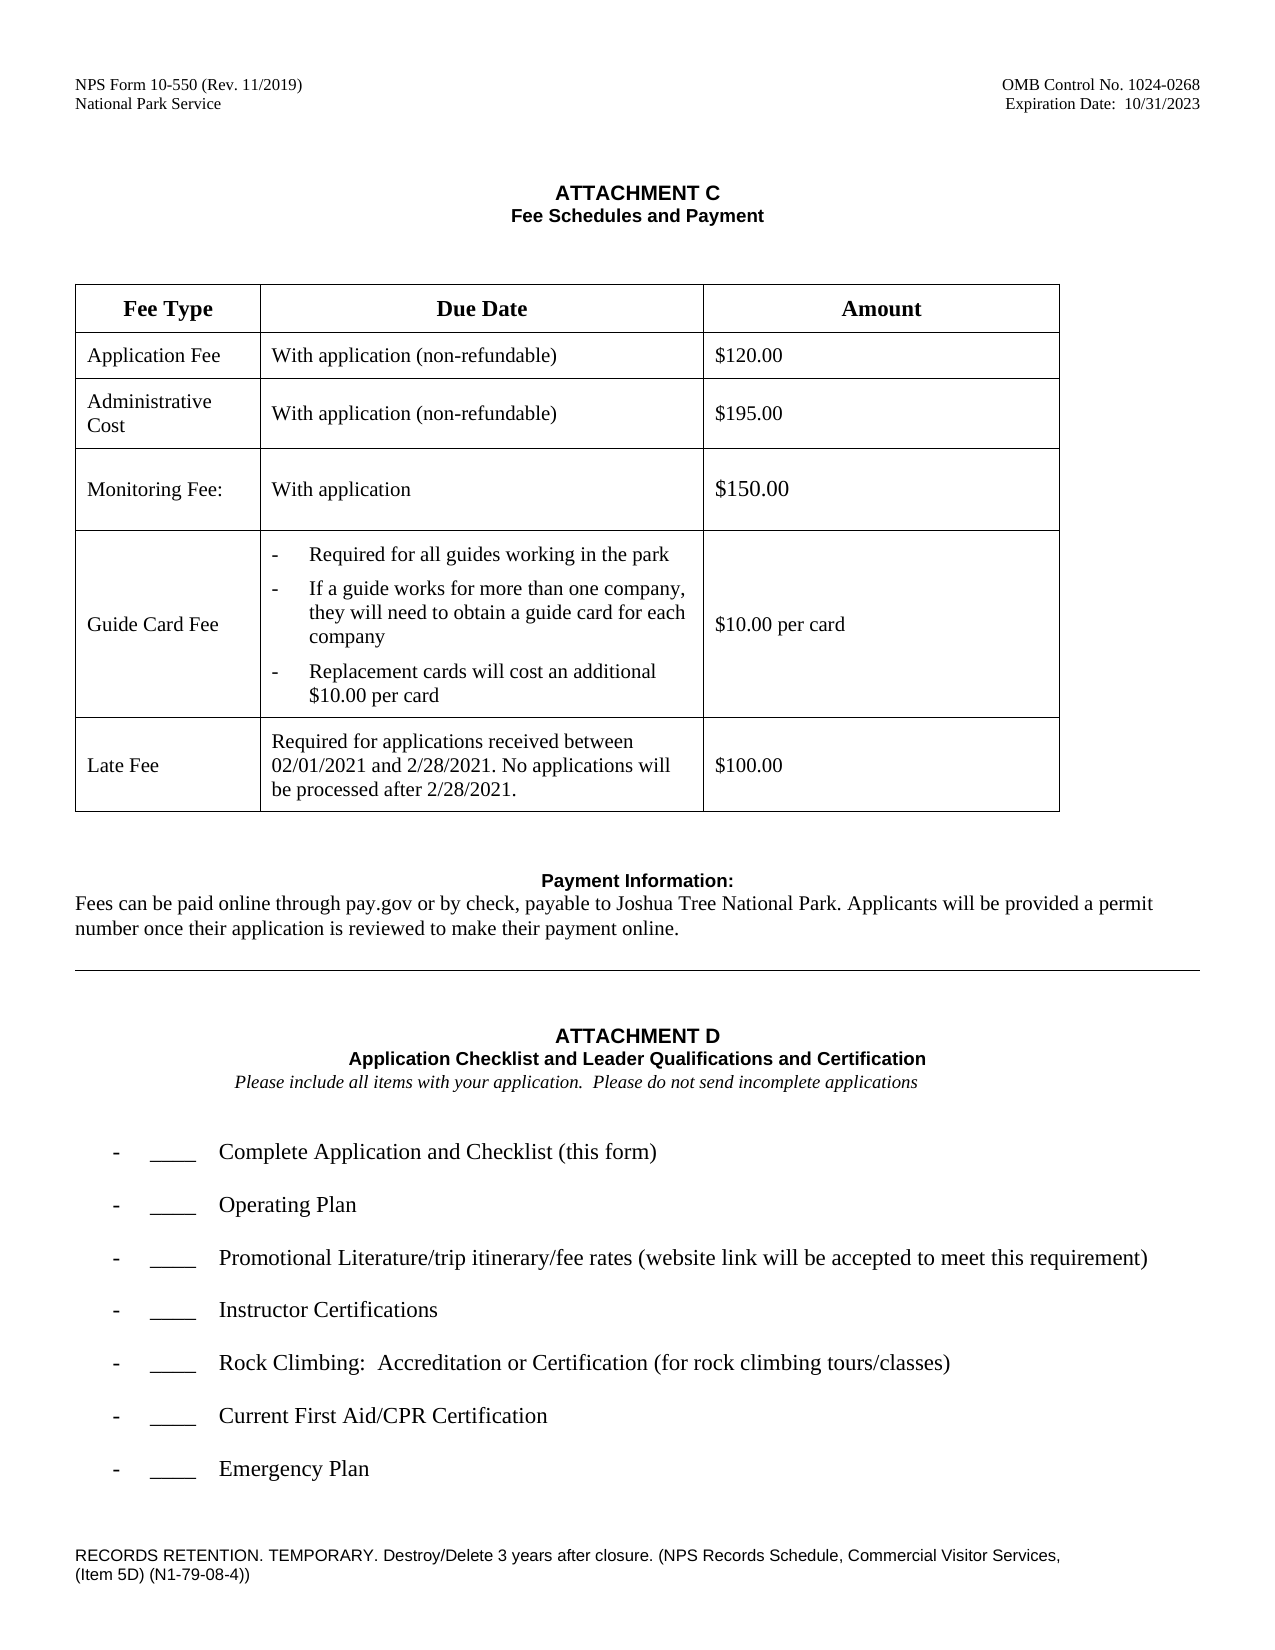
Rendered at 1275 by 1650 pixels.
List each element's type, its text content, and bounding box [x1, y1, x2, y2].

table_cell With application (non-refundable) [261, 379, 703, 448]
table_header Amount [704, 285, 1059, 332]
list ____ Emergency Plan [112, 1454, 1200, 1481]
text Please include all items with your application. Please do not send incomplete applications [234, 1069, 1200, 1092]
list ____ Current First Aid/CPR Certification [112, 1402, 1200, 1428]
list ____ Rock Climbing: Accreditation or Certification (for rock climbing tours/classes) [112, 1349, 1200, 1376]
table_cell Required for all guides working in the park If a guide works for more than one company, they will need to obtain a guide card for each company Replacement cards will cost an additional $10.00 per card [261, 531, 703, 717]
table_cell With application [261, 449, 703, 530]
list ____ Complete Application and Checklist (this form) [112, 1138, 1200, 1165]
list ____ Promotional Literature/trip itinerary/fee rates (website link will be accepted to meet this requirement) [112, 1244, 1200, 1270]
table_header Due Date [261, 285, 703, 332]
subtitle Payment Information: [75, 870, 1200, 891]
table_cell $195.00 [704, 379, 1059, 448]
table_cell $100.00 [704, 718, 1059, 811]
table_cell Application Fee [76, 333, 260, 378]
subtitle ATTACHMENT D [75, 1024, 1200, 1048]
table_cell Late Fee [76, 718, 260, 811]
table_cell With application (non-refundable) [261, 333, 703, 378]
table_cell $120.00 [704, 333, 1059, 378]
text Fees can be paid online through pay.gov or by check, payable to Joshua Tree National Park. Applicants will be provided a permit number once their application is reviewed to make their payment online. [75, 891, 1200, 970]
table_cell Monitoring Fee: [76, 449, 260, 530]
table_cell Guide Card Fee [76, 531, 260, 717]
table_cell Administrative Cost [76, 379, 260, 448]
table_cell Required for applications received between 02/01/2021 and 2/28/2021. No applications will be processed after 2/28/2021. [261, 718, 703, 811]
subtitle Fee Schedules and Payment [75, 204, 1200, 226]
subtitle Application Checklist and Leader Qualifications and Certification [75, 1048, 1200, 1069]
table_header Fee Type [76, 285, 260, 332]
table_cell $150.00 [704, 449, 1059, 530]
subtitle ATTACHMENT C [75, 180, 1200, 204]
list ____ Instructor Certifications [112, 1296, 1200, 1323]
table_cell $10.00 per card [704, 531, 1059, 717]
list ____ Operating Plan [112, 1191, 1200, 1217]
